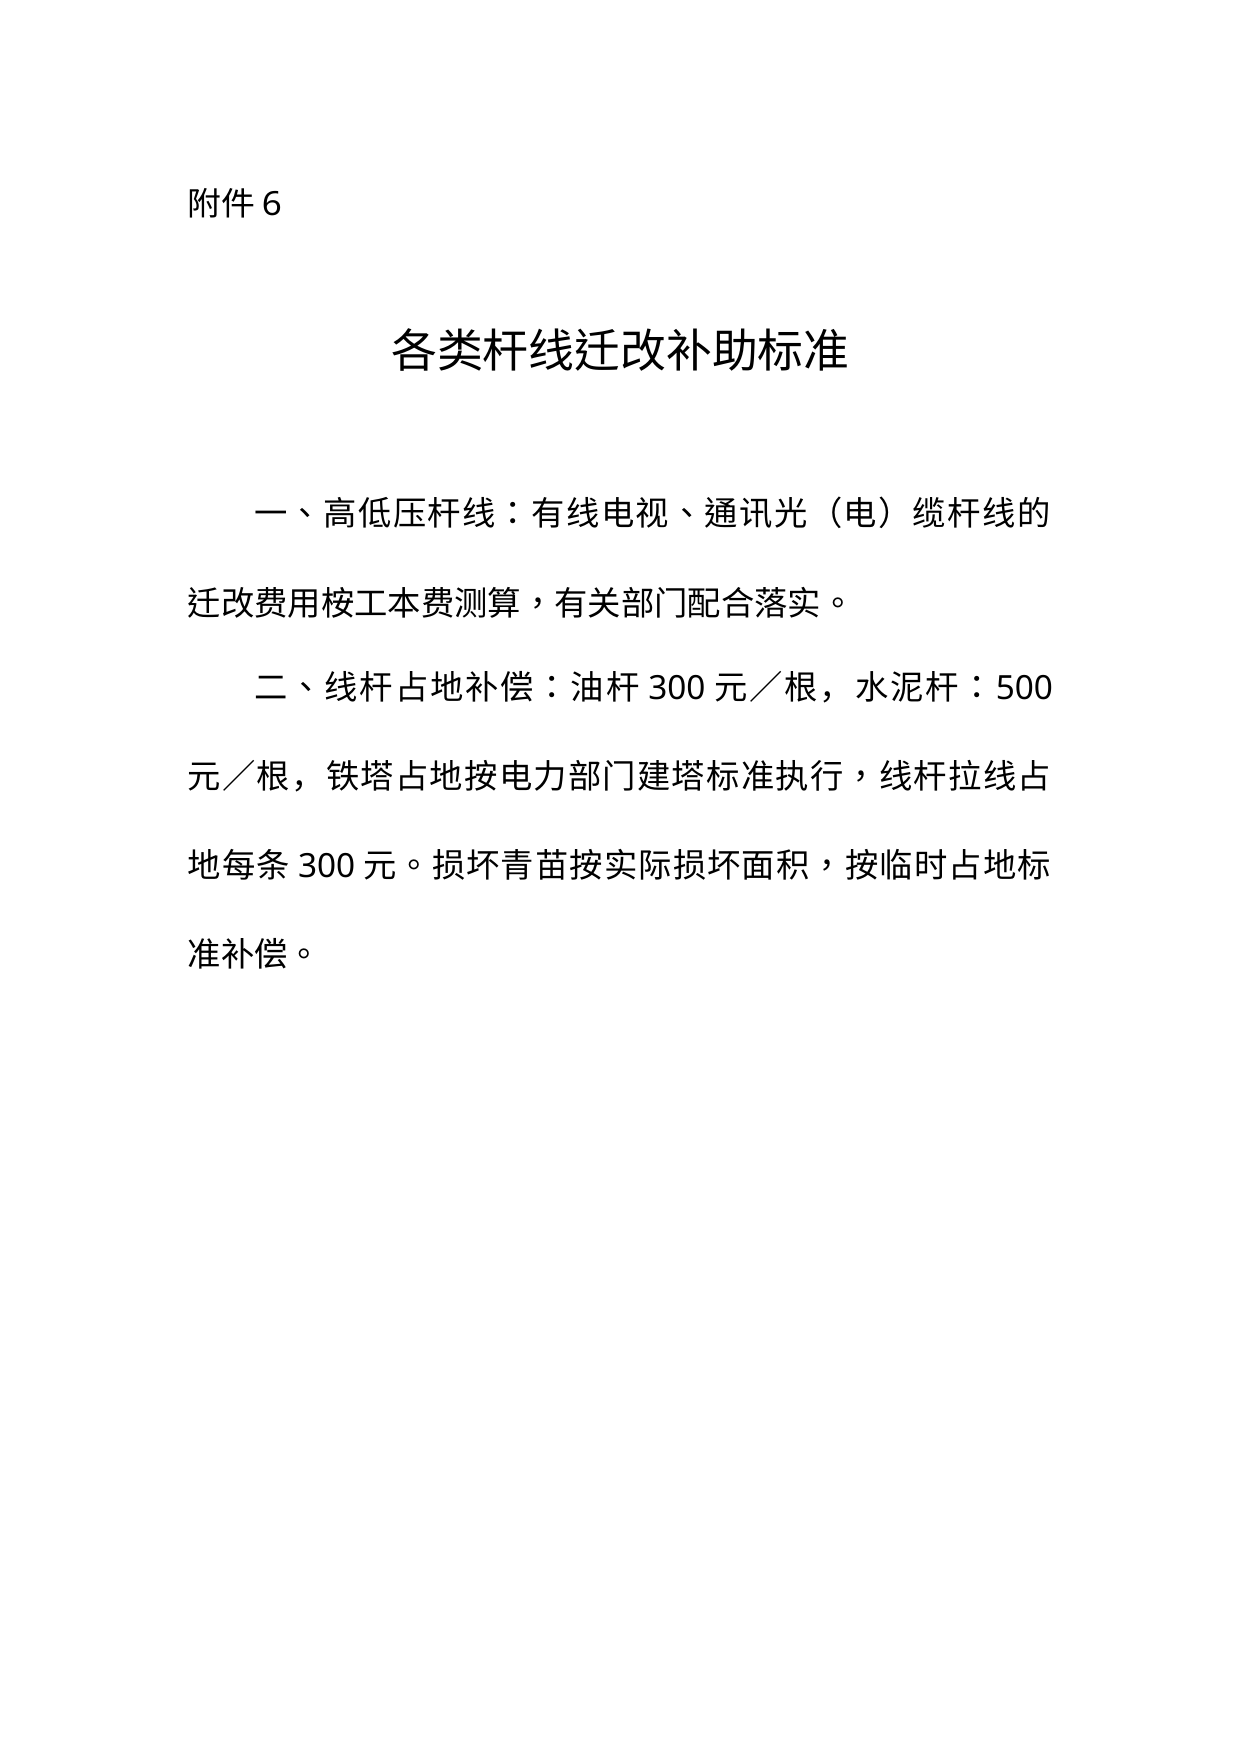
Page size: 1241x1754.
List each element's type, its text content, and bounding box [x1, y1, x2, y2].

subtitle 各类杆线迁改补助标准 [187, 317, 1053, 382]
text 附件6 [187, 170, 1053, 235]
text 二、线杆占地补偿：油杆300元／根，水泥杆：500元／根，铁塔占地按电力部门建塔标准执行，线杆拉线占地每条300元。损坏青苗按实际损坏面积，按临时占地标准补偿。 [187, 652, 1053, 986]
text 一、高低压杆线：有线电视、通讯光（电）缆杆线的迁改费用桉工本费测算，有关部门配合落实。 [187, 480, 1053, 635]
